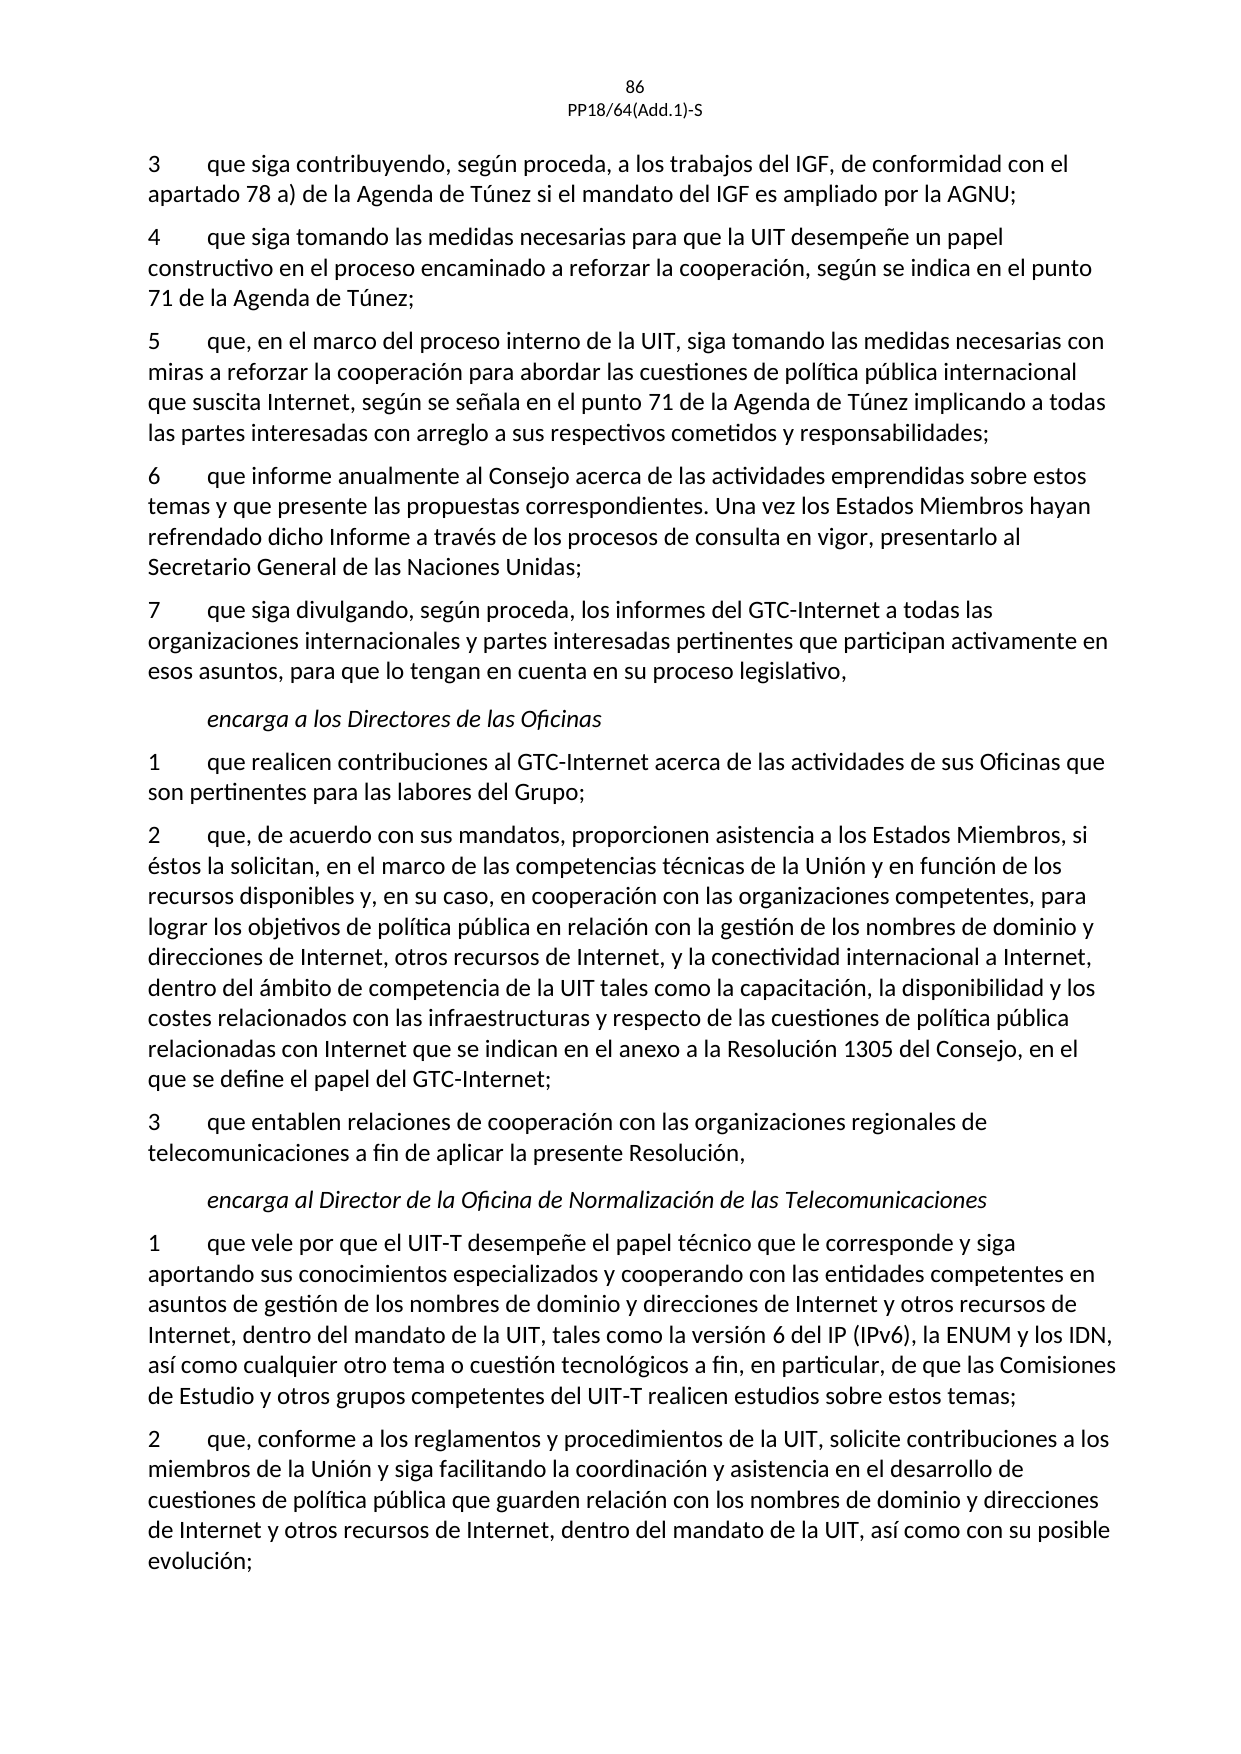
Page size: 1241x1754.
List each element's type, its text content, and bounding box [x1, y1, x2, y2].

text 4 que siga tomando las medidas necesarias para que la UIT desempeñe un papel constructivo en el proceso encaminado a reforzar la cooperación, según se indica en el punto 71 de la Agenda de Túnez; [148, 221, 1122, 313]
text encarga a los Directores de las Oficinas [207, 703, 1122, 733]
text 5 que, en el marco del proceso interno de la UIT, siga tomando las medidas necesarias con miras a reforzar la cooperación para abordar las cuestiones de política pública internacional que suscita Internet, según se señala en el punto 71 de la Agenda de Túnez implicando a todas las partes interesadas con arreglo a sus respectivos cometidos y responsabilidades; [148, 325, 1122, 447]
text 1 que realicen contribuciones al GTC-Internet acerca de las actividades de sus Oficinas que son pertinentes para las labores del Grupo; [148, 746, 1122, 807]
text 3 que entablen relaciones de cooperación con las organizaciones regionales de telecomunicaciones a fin de aplicar la presente Resolución, [148, 1106, 1122, 1167]
text 7 que siga divulgando, según proceda, los informes del GTC-Internet a todas las organizaciones internacionales y partes interesadas pertinentes que participan activamente en esos asuntos, para que lo tengan en cuenta en su proceso legislativo, [148, 594, 1122, 686]
text encarga al Director de la Oficina de Normalización de las Telecomunicaciones [207, 1184, 1122, 1215]
text 2 que, conforme a los reglamentos y procedimientos de la UIT, solicite contribuciones a los miembros de la Unión y siga facilitando la coordinación y asistencia en el desarrollo de cuestiones de política pública que guarden relación con los nombres de dominio y direcciones de Internet y otros recursos de Internet, dentro del mandato de la UIT, así como con su posible evolución; [148, 1423, 1122, 1575]
text 6 que informe anualmente al Consejo acerca de las actividades emprendidas sobre estos temas y que presente las propuestas correspondientes. Una vez los Estados Miembros hayan refrendado dicho Informe a través de los procesos de consulta en vigor, presentarlo al Secretario General de las Naciones Unidas; [148, 460, 1122, 582]
text 1 que vele por que el UIT-T desempeñe el papel técnico que le corresponde y siga aportando sus conocimientos especializados y cooperando con las entidades competentes en asuntos de gestión de los nombres de dominio y direcciones de Internet y otros recursos de Internet, dentro del mandato de la UIT, tales como la versión 6 del IP (IPv6), la ENUM y los IDN, así como cualquier otro tema o cuestión tecnológicos a fin, en particular, de que las Comisiones de Estudio y otros grupos competentes del UIT-T realicen estudios sobre estos temas; [148, 1227, 1122, 1410]
text 3 que siga contribuyendo, según proceda, a los trabajos del IGF, de conformidad con el apartado 78 a) de la Agenda de Túnez si el mandato del IGF es ampliado por la AGNU; [148, 148, 1122, 209]
text 2 que, de acuerdo con sus mandatos, proporcionen asistencia a los Estados Miembros, si éstos la solicitan, en el marco de las competencias técnicas de la Unión y en función de los recursos disponibles y, en su caso, en cooperación con las organizaciones competentes, para lograr los objetivos de política pública en relación con la gestión de los nombres de dominio y direcciones de Internet, otros recursos de Internet, y la conectividad internacional a Internet, dentro del ámbito de competencia de la UIT tales como la capacitación, la disponibilidad y los costes relacionados con las infraestructuras y respecto de las cuestiones de política pública relacionadas con Internet que se indican en el anexo a la Resolución 1305 del Consejo, en el que se define el papel del GTC-Internet; [148, 819, 1122, 1094]
